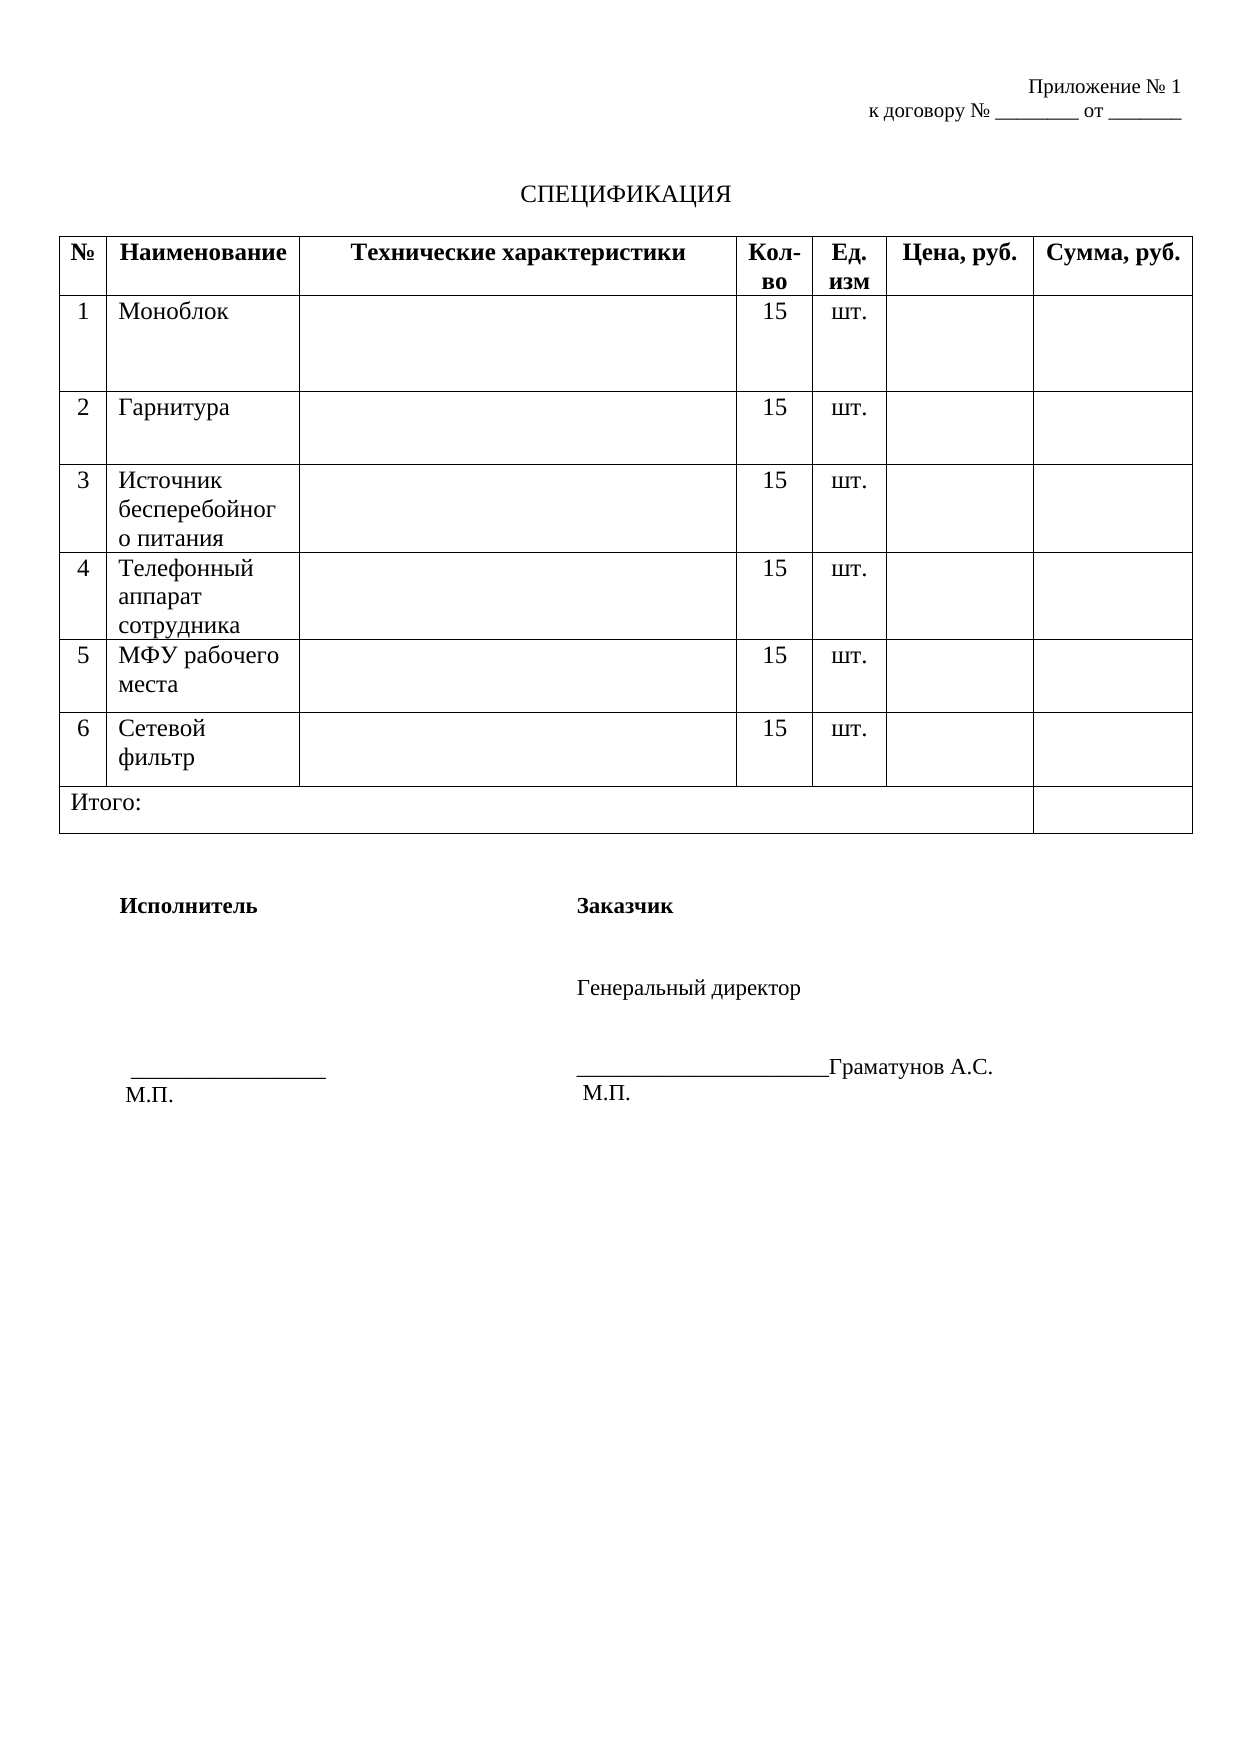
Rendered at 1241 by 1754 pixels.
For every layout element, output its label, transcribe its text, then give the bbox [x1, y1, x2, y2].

table_cell 15 [737, 553, 812, 639]
table_cell [300, 640, 736, 712]
text СПЕЦИФИКАЦИЯ [70, 179, 1181, 207]
table_cell [1034, 465, 1192, 552]
table_cell шт. [813, 640, 886, 712]
table_cell [887, 296, 1033, 391]
table_header Наименование [107, 237, 299, 295]
table_cell Источник бесперебойного питания [107, 465, 299, 552]
table_cell [1034, 392, 1192, 464]
table_cell Сетевой фильтр [107, 713, 299, 786]
table_cell 15 [737, 392, 812, 464]
table_header Сумма, руб. [1034, 237, 1192, 295]
table_cell [887, 640, 1033, 712]
table_header Ед. изм [813, 237, 886, 295]
table_cell [300, 465, 736, 552]
table_cell 4 [60, 553, 106, 639]
table_header Исполнитель _________________ М.П. [108, 892, 565, 1148]
table_cell шт. [813, 553, 886, 639]
table_header Технические характеристики [300, 237, 736, 295]
table_header № [60, 237, 106, 295]
table_cell Итого: [60, 787, 1033, 833]
table_cell [1034, 296, 1192, 391]
table_cell 2 [60, 392, 106, 464]
table_cell [887, 465, 1033, 552]
table_cell [300, 392, 736, 464]
table_cell [300, 713, 736, 786]
table_cell Гарнитура [107, 392, 299, 464]
table_cell [1034, 713, 1192, 786]
table_cell [887, 553, 1033, 639]
table_cell 1 [60, 296, 106, 391]
table_header Кол-во [737, 237, 812, 295]
table_cell 5 [60, 640, 106, 712]
table_cell 15 [737, 713, 812, 786]
table_cell 15 [737, 640, 812, 712]
table_cell [1034, 640, 1192, 712]
table_header Заказчик Генеральный директор ______________________Граматунов А.С. М.П. [565, 892, 1112, 1148]
table_cell шт. [813, 713, 886, 786]
table_cell [1034, 553, 1192, 639]
table_cell 6 [60, 713, 106, 786]
table_cell Моноблок [107, 296, 299, 391]
table_cell шт. [813, 465, 886, 552]
table_cell шт. [813, 296, 886, 391]
table_cell Телефонный аппарат сотрудника [107, 553, 299, 639]
table_cell МФУ рабочего места [107, 640, 299, 712]
table_cell [300, 296, 736, 391]
table_header Цена, руб. [887, 237, 1033, 295]
table_cell шт. [813, 392, 886, 464]
text Приложение № 1 [59, 74, 1181, 98]
table_cell [300, 553, 736, 639]
table_cell 3 [60, 465, 106, 552]
table_cell [1034, 787, 1192, 833]
table_cell 15 [737, 296, 812, 391]
table_cell [887, 392, 1033, 464]
text к договору № ________ от _______ [59, 98, 1181, 122]
table_cell [887, 713, 1033, 786]
table_cell 15 [737, 465, 812, 552]
